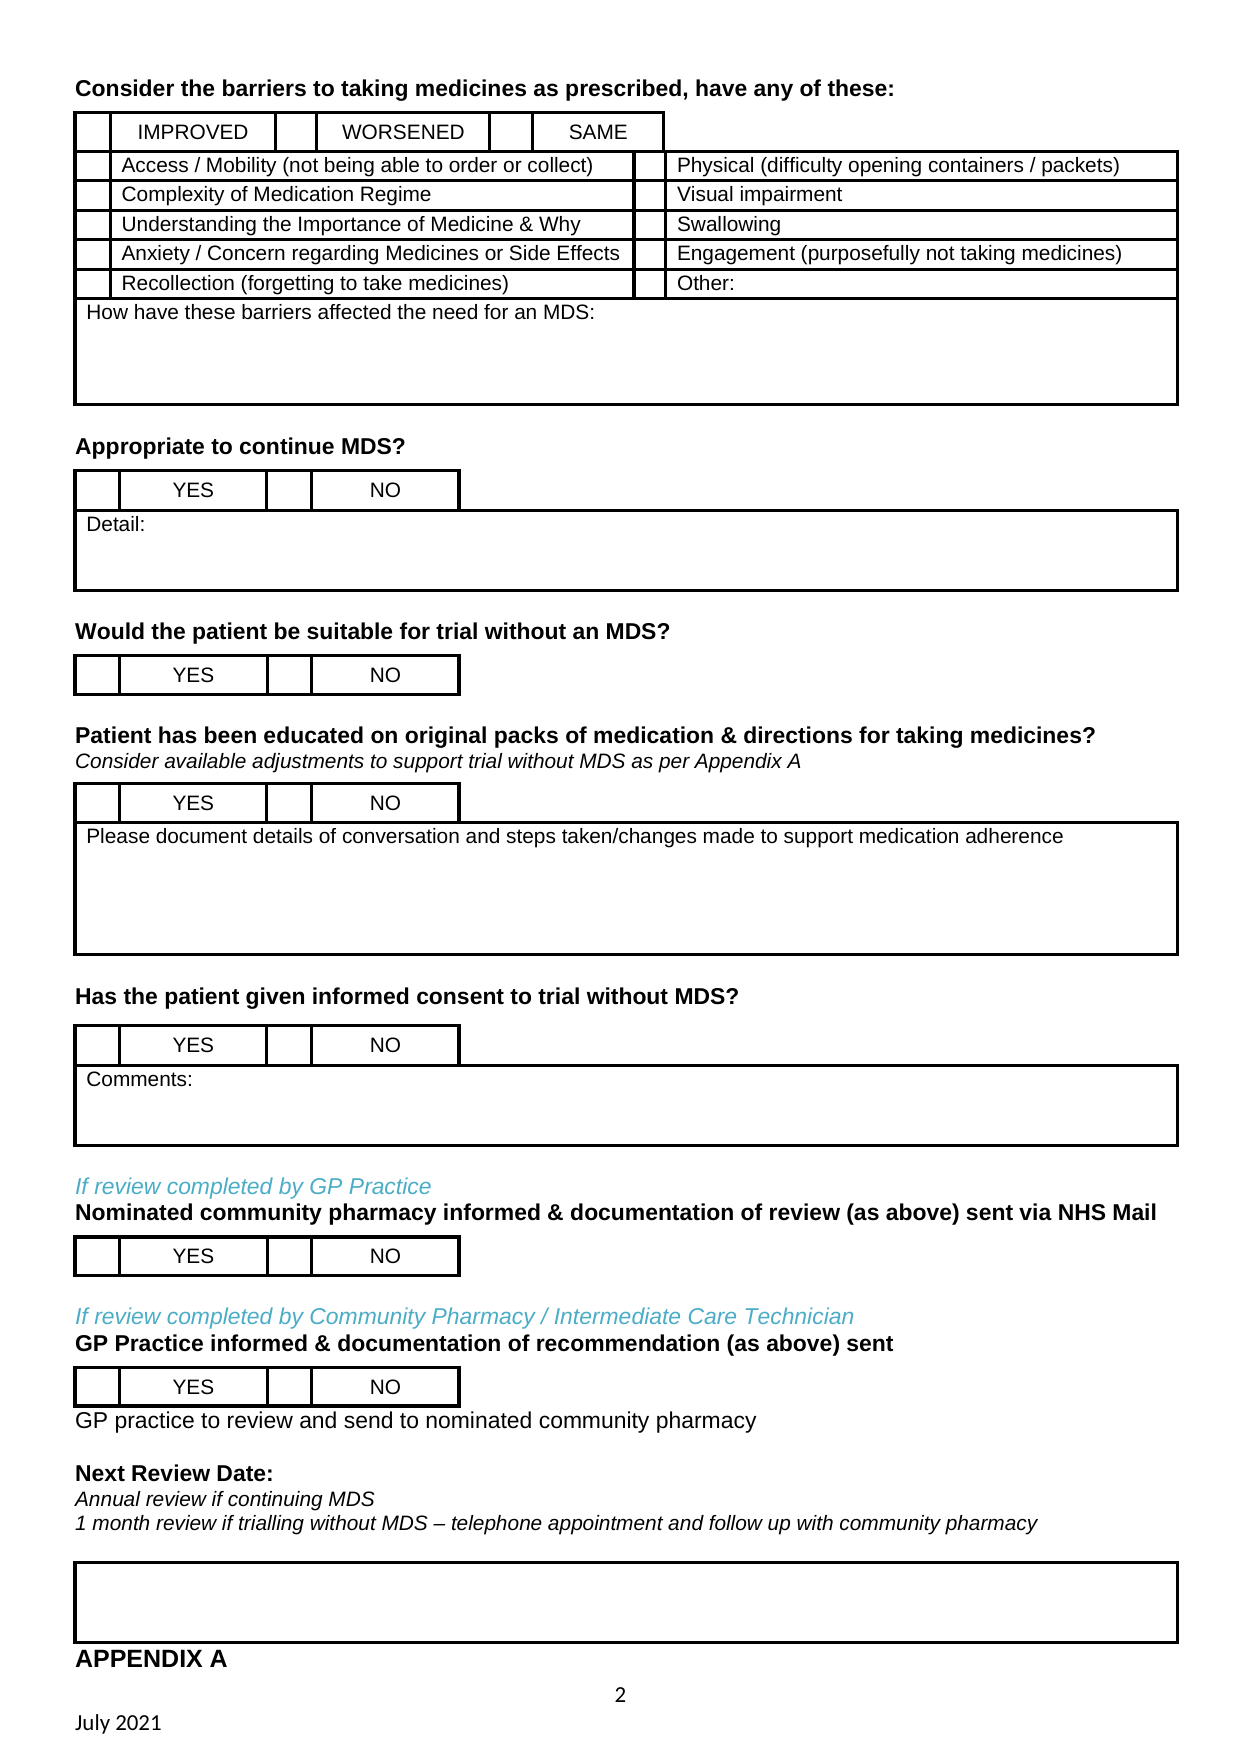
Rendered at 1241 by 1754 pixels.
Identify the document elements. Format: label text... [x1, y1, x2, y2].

table_cell [636, 182, 664, 208]
table_header YES [121, 785, 265, 821]
table_cell [636, 241, 664, 267]
table_cell Complexity of Medication Regime [112, 182, 632, 208]
text APPENDIX A [75, 1644, 1165, 1672]
table_cell Swallowing [667, 212, 1176, 238]
table_header NO [313, 1239, 457, 1274]
table_cell Other: [667, 271, 1176, 297]
table_cell Recollection (forgetting to take medicines) [112, 271, 632, 297]
text Has the patient given informed consent to trial without MDS? [75, 983, 1165, 1009]
text If review completed by GP Practice [75, 1173, 1165, 1199]
table_cell [77, 182, 109, 208]
table_header [77, 1027, 118, 1064]
text If review completed by Community Pharmacy / Intermediate Care Technician [75, 1303, 1165, 1330]
table_cell Visual impairment [667, 182, 1176, 208]
table_header YES [121, 472, 265, 509]
text Would the patient be suitable for trial without an MDS? [75, 618, 1165, 644]
table_header [268, 785, 310, 821]
table_cell [636, 153, 664, 179]
table_cell Comments: [77, 1067, 1176, 1143]
table_header IMPROVED [112, 114, 274, 149]
table_header YES [121, 1239, 266, 1274]
table_header NO [313, 1369, 457, 1404]
table_header [277, 114, 315, 149]
table_cell [77, 212, 109, 238]
table_cell Understanding the Importance of Medicine & Why [112, 212, 632, 238]
table_header NO [313, 657, 457, 693]
text 1 month review if trialling without MDS – telephone appointment and follow up with community pharmacy [75, 1510, 1165, 1534]
table_cell [636, 271, 664, 297]
table_header NO [313, 1027, 457, 1064]
table_cell Access / Mobility (not being able to order or collect) [112, 153, 632, 179]
table_cell Anxiety / Concern regarding Medicines or Side Effects [112, 241, 632, 267]
table_header [77, 472, 118, 509]
table_header [269, 1239, 310, 1274]
text Next Review Date: [75, 1460, 1165, 1486]
table_header [269, 1369, 310, 1404]
text GP Practice informed & documentation of recommendation (as above) sent [75, 1330, 1165, 1356]
table_header YES [121, 657, 266, 693]
table_cell Engagement (purposefully not taking medicines) [667, 241, 1176, 267]
table_header [77, 1239, 118, 1274]
text Appropriate to continue MDS? [75, 433, 1165, 459]
text GP practice to review and send to nominated community pharmacy [75, 1407, 1165, 1434]
text Patient has been educated on original packs of medication & directions for taking medicines? [75, 722, 1165, 748]
text Consider the barriers to taking medicines as prescribed, have any of these: [75, 75, 1165, 101]
text Nominated community pharmacy informed & documentation of review (as above) sent via NHS Mail [75, 1199, 1165, 1226]
table_header [491, 114, 531, 149]
table_header [77, 114, 109, 149]
table_header NO [313, 785, 457, 821]
table_header [268, 472, 310, 509]
table_header [268, 1027, 310, 1064]
table_cell [77, 271, 109, 297]
table_header NO [313, 472, 457, 509]
table_header YES [121, 1027, 265, 1064]
table_cell [77, 153, 109, 179]
table_cell How have these barriers affected the need for an MDS: [77, 300, 1176, 403]
table_header [269, 657, 310, 693]
table_header YES [121, 1369, 266, 1404]
table_cell [636, 212, 664, 238]
text Consider available adjustments to support trial without MDS as per Appendix A [75, 748, 1165, 772]
text Annual review if continuing MDS [75, 1486, 1165, 1510]
table_cell [77, 241, 109, 267]
table_header [77, 1369, 118, 1404]
table_cell Please document details of conversation and steps taken/changes made to support medication adherence [77, 824, 1176, 953]
table_cell Detail: [77, 512, 1176, 589]
table_header WORSENED [318, 114, 488, 149]
table_header SAME [534, 114, 662, 149]
table_header [77, 785, 118, 821]
table_header [77, 1564, 1176, 1641]
table_cell Physical (difficulty opening containers / packets) [667, 153, 1176, 179]
table_header [77, 657, 118, 693]
